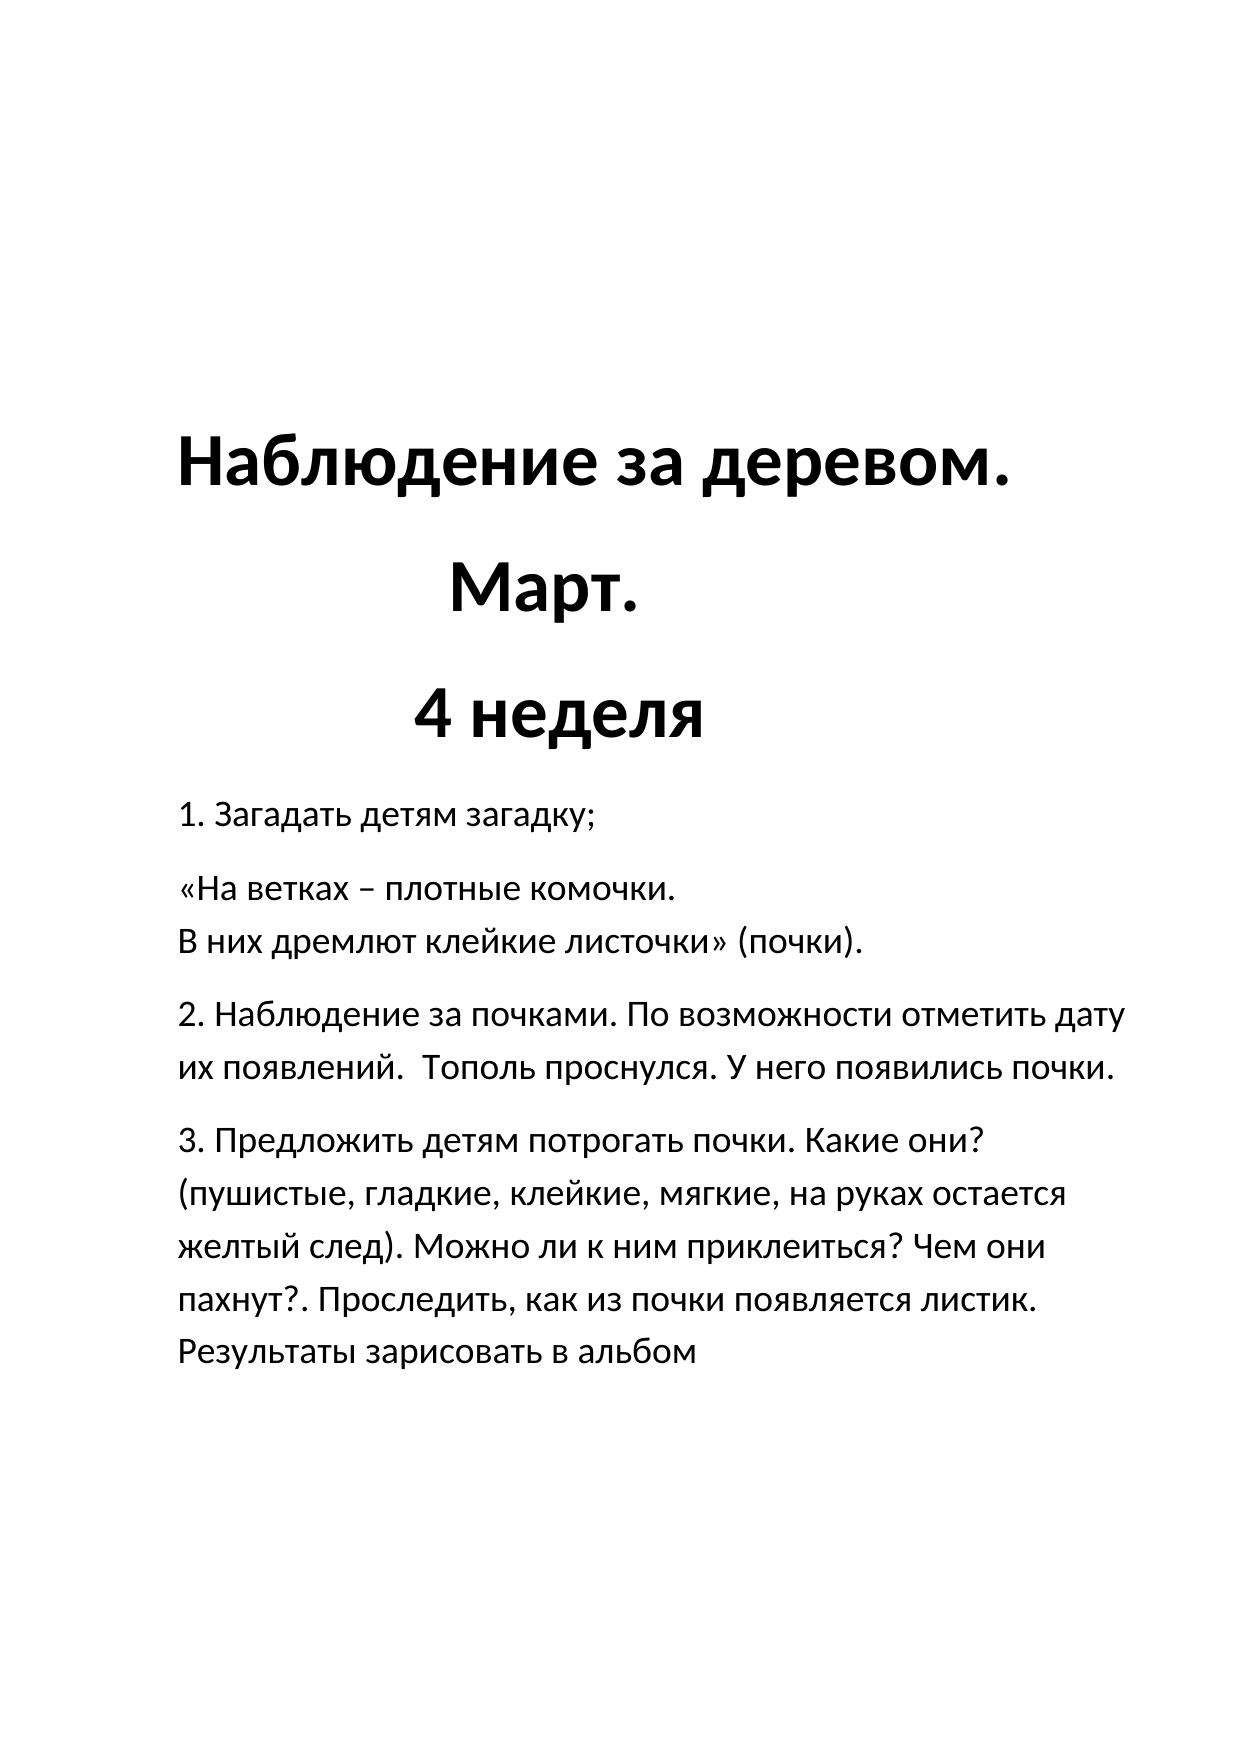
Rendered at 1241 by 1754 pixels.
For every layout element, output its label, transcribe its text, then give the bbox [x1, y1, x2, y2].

text «На ветках – плотные комочки. В них дремлют клейкие листочки» (почки). [177, 864, 1152, 962]
text 2. Наблюдение за почками. По возможности отметить дату их появлений. Тополь проснулся. У него появились почки. [177, 990, 1152, 1089]
text 3. Предложить детям потрогать почки. Какие они? (пушистые, гладкие, клейкие, мягкие, на руках остается желтый след). Можно ли к ним приклеиться? Чем они пахнут?. Проследить, как из почки появляется листик. Результаты зарисовать в альбом [177, 1116, 1152, 1373]
text Наблюдение за деревом. [177, 412, 1152, 504]
text 1. Загадать детям загадку; [177, 790, 1152, 836]
text Март. [177, 538, 1152, 630]
text 4 неделя [177, 664, 1152, 756]
